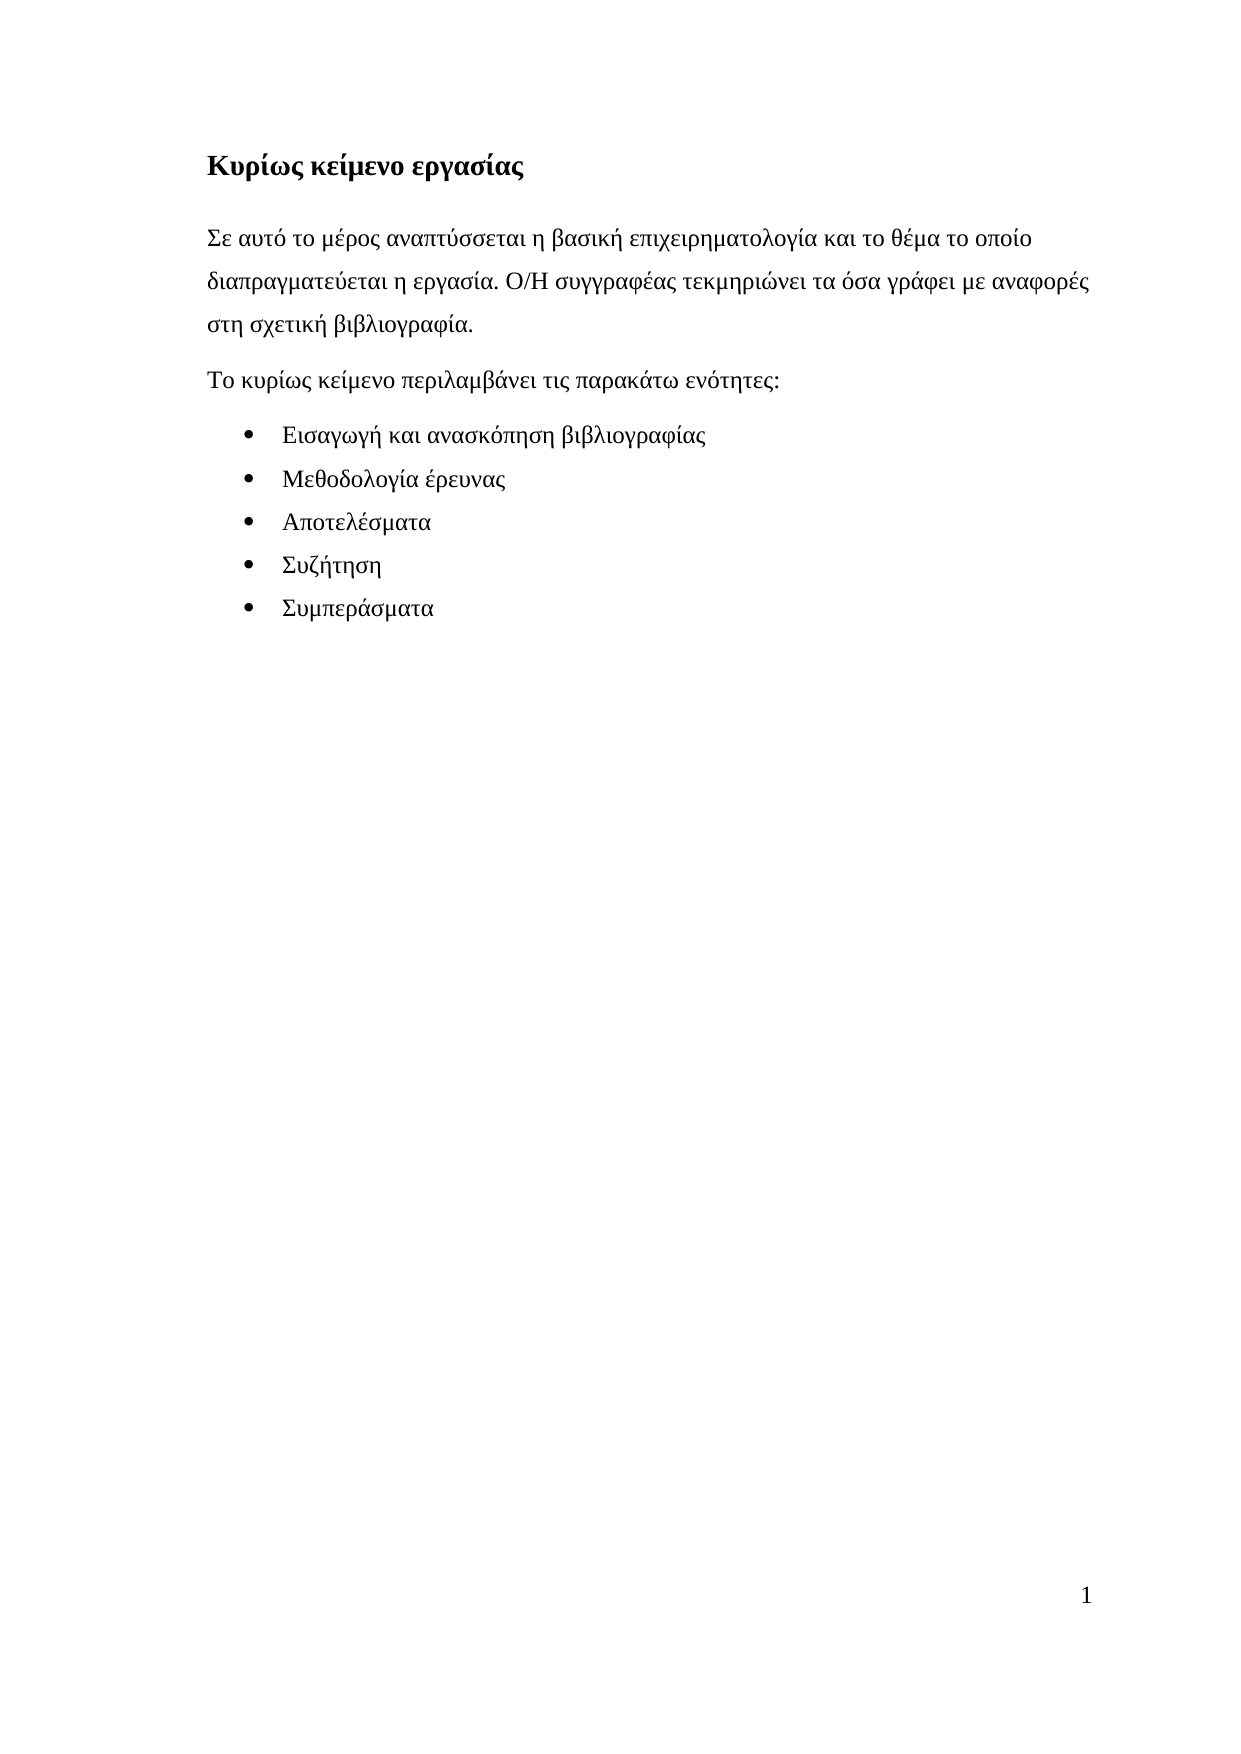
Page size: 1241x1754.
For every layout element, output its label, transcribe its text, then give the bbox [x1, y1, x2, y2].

list Αποτελέσματα [244, 507, 1092, 536]
list Μεθοδολογία έρευνας [244, 464, 1092, 492]
list Συζήτηση [244, 550, 1092, 579]
subtitle Κυρίως κείμενο εργασίας [207, 148, 1092, 181]
text Σε αυτό το μέρος αναπτύσσεται η βασική επιχειρηματολογία και το θέμα το οποίο διαπραγματεύεται η εργασία. Ο/Η συγγραφέας τεκμηριώνει τα όσα γράφει με αναφορές στη σχετική βιβλιογραφία. [207, 223, 1092, 338]
list Συμπεράσματα [244, 593, 1092, 622]
text Το κυρίως κείμενο περιλαμβάνει τις παρακάτω ενότητες: [207, 365, 1092, 394]
list Εισαγωγή και ανασκόπηση βιβλιογραφίας [244, 421, 1092, 449]
